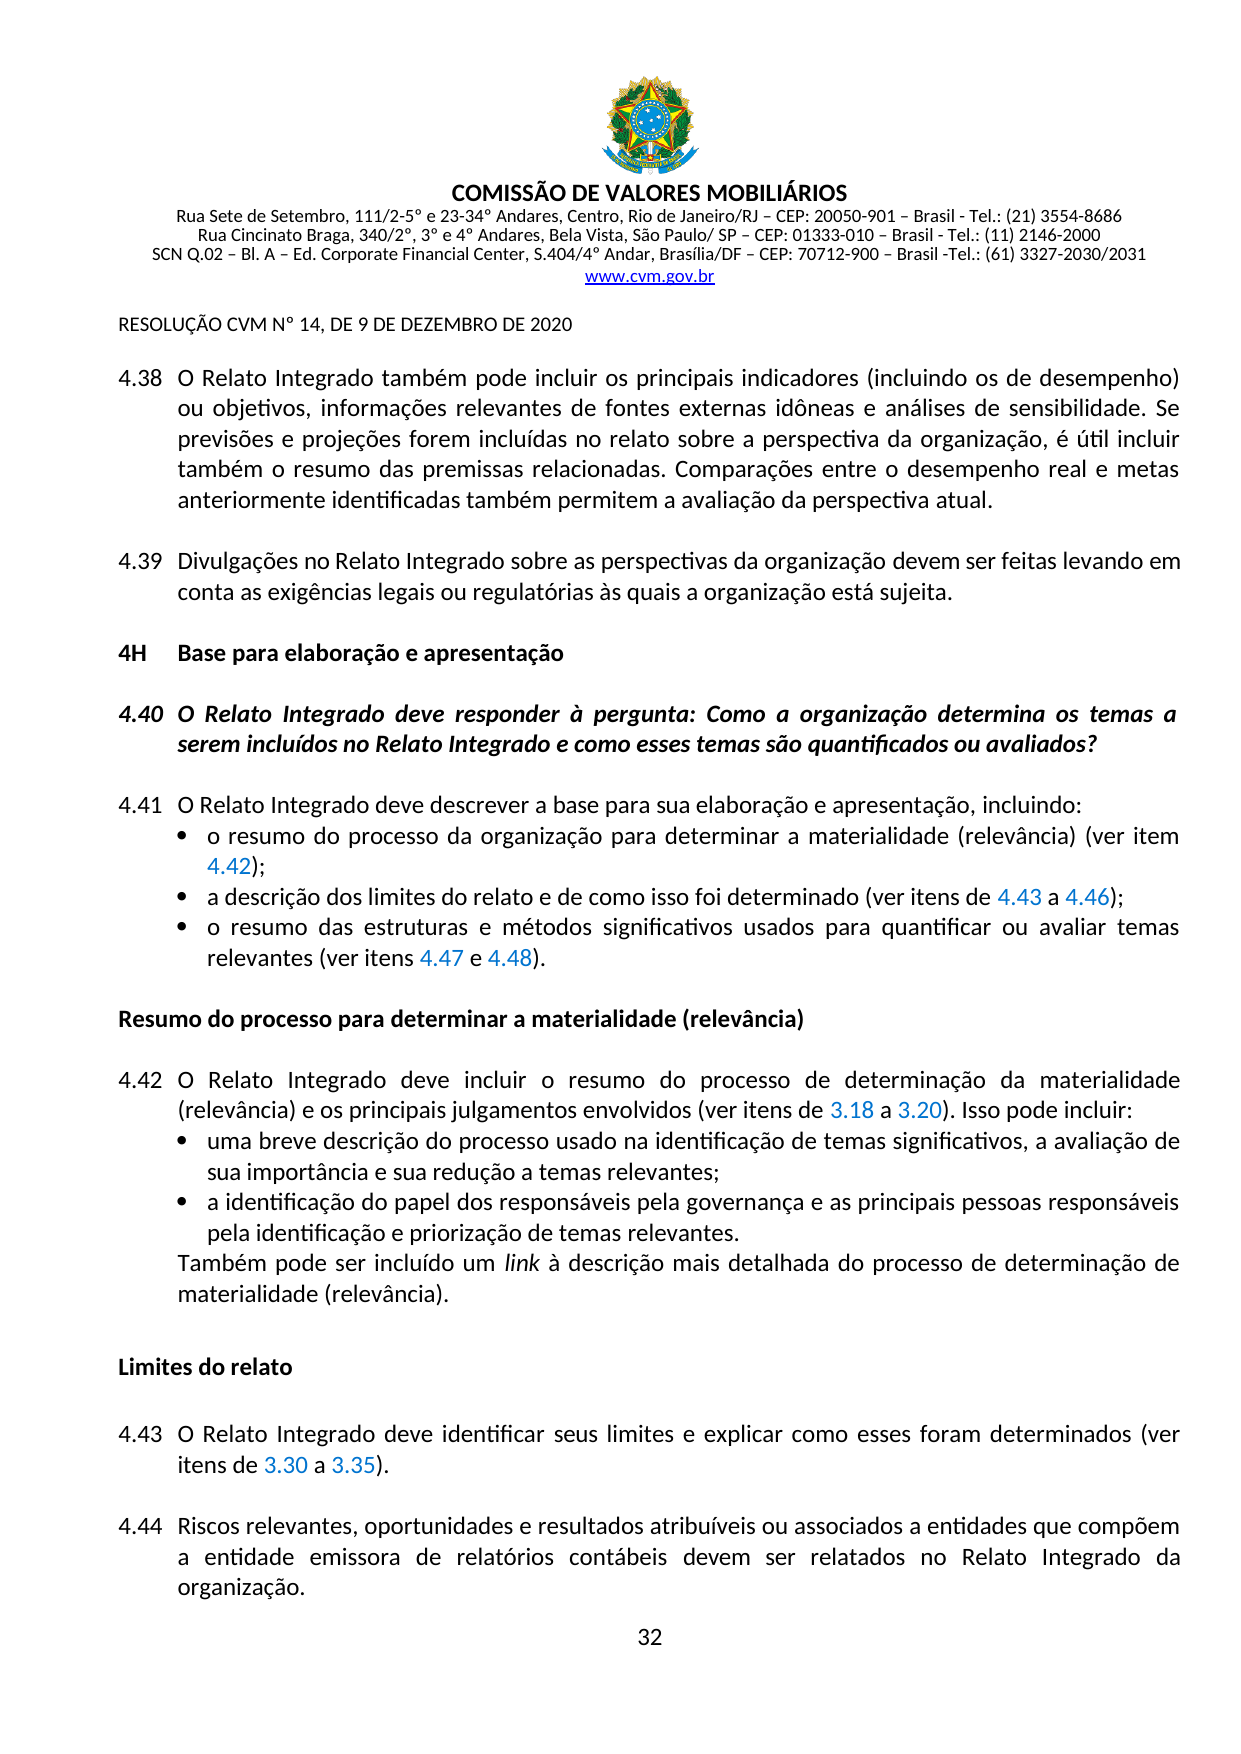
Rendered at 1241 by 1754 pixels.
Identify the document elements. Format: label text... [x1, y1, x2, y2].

picture [598, 73, 702, 177]
list Resumo do processo para determinar a materialidade (relevância) [118, 1003, 1181, 1033]
list o resumo do processo da organização para determinar a materialidade (relevância) (ver item 4.42); [177, 820, 1181, 881]
subtitle Limites do relato [118, 1351, 1181, 1382]
list Riscos relevantes, oportunidades e resultados atribuíveis ou associados a entidades que compõem a entidade emissora de relatórios contábeis devem ser relatados no Relato Integrado da organização. [118, 1510, 1181, 1602]
list a identificação do papel dos responsáveis pela governança e as principais pessoas responsáveis pela identificação e priorização de temas relevantes. [177, 1186, 1181, 1247]
list O Relato Integrado também pode incluir os principais indicadores (incluindo os de desempenho) ou objetivos, informações relevantes de fontes externas idôneas e análises de sensibilidade. Se previsões e projeções forem incluídas no relato sobre a perspectiva da organização, é útil incluir também o resumo das premissas relacionadas. Comparações entre o desempenho real e metas anteriormente identificadas também permitem a avaliação da perspectiva atual. [118, 362, 1181, 515]
list O Relato Integrado deve responder à pergunta: Como a organização determina os temas a serem incluídos no Relato Integrado e como esses temas são quantificados ou avaliados? [118, 698, 1181, 759]
list O Relato Integrado deve identificar seus limites e explicar como esses foram determinados (ver itens de 3.30 a 3.35). [118, 1418, 1181, 1479]
text Também pode ser incluído um link à descrição mais detalhada do processo de determinação de materialidade (relevância). [177, 1247, 1181, 1308]
list O Relato Integrado deve descrever a base para sua elaboração e apresentação, incluindo: [118, 789, 1181, 820]
list Divulgações no Relato Integrado sobre as perspectivas da organização devem ser feitas levando em conta as exigências legais ou regulatórias às quais a organização está sujeita. [118, 545, 1181, 606]
list o resumo das estruturas e métodos significativos usados para quantificar ou avaliar temas relevantes (ver itens 4.47 e 4.48). [177, 911, 1181, 972]
list uma breve descrição do processo usado na identificação de temas significativos, a avaliação de sua importância e sua redução a temas relevantes; [177, 1125, 1181, 1186]
list O Relato Integrado deve incluir o resumo do processo de determinação da materialidade (relevância) e os principais julgamentos envolvidos (ver itens de 3.18 a 3.20). Isso pode incluir: [118, 1064, 1181, 1125]
subtitle 4H Base para elaboração e apresentação [118, 637, 1181, 667]
list a descrição dos limites do relato e de como isso foi determinado (ver itens de 4.43 a 4.46); [177, 881, 1181, 911]
